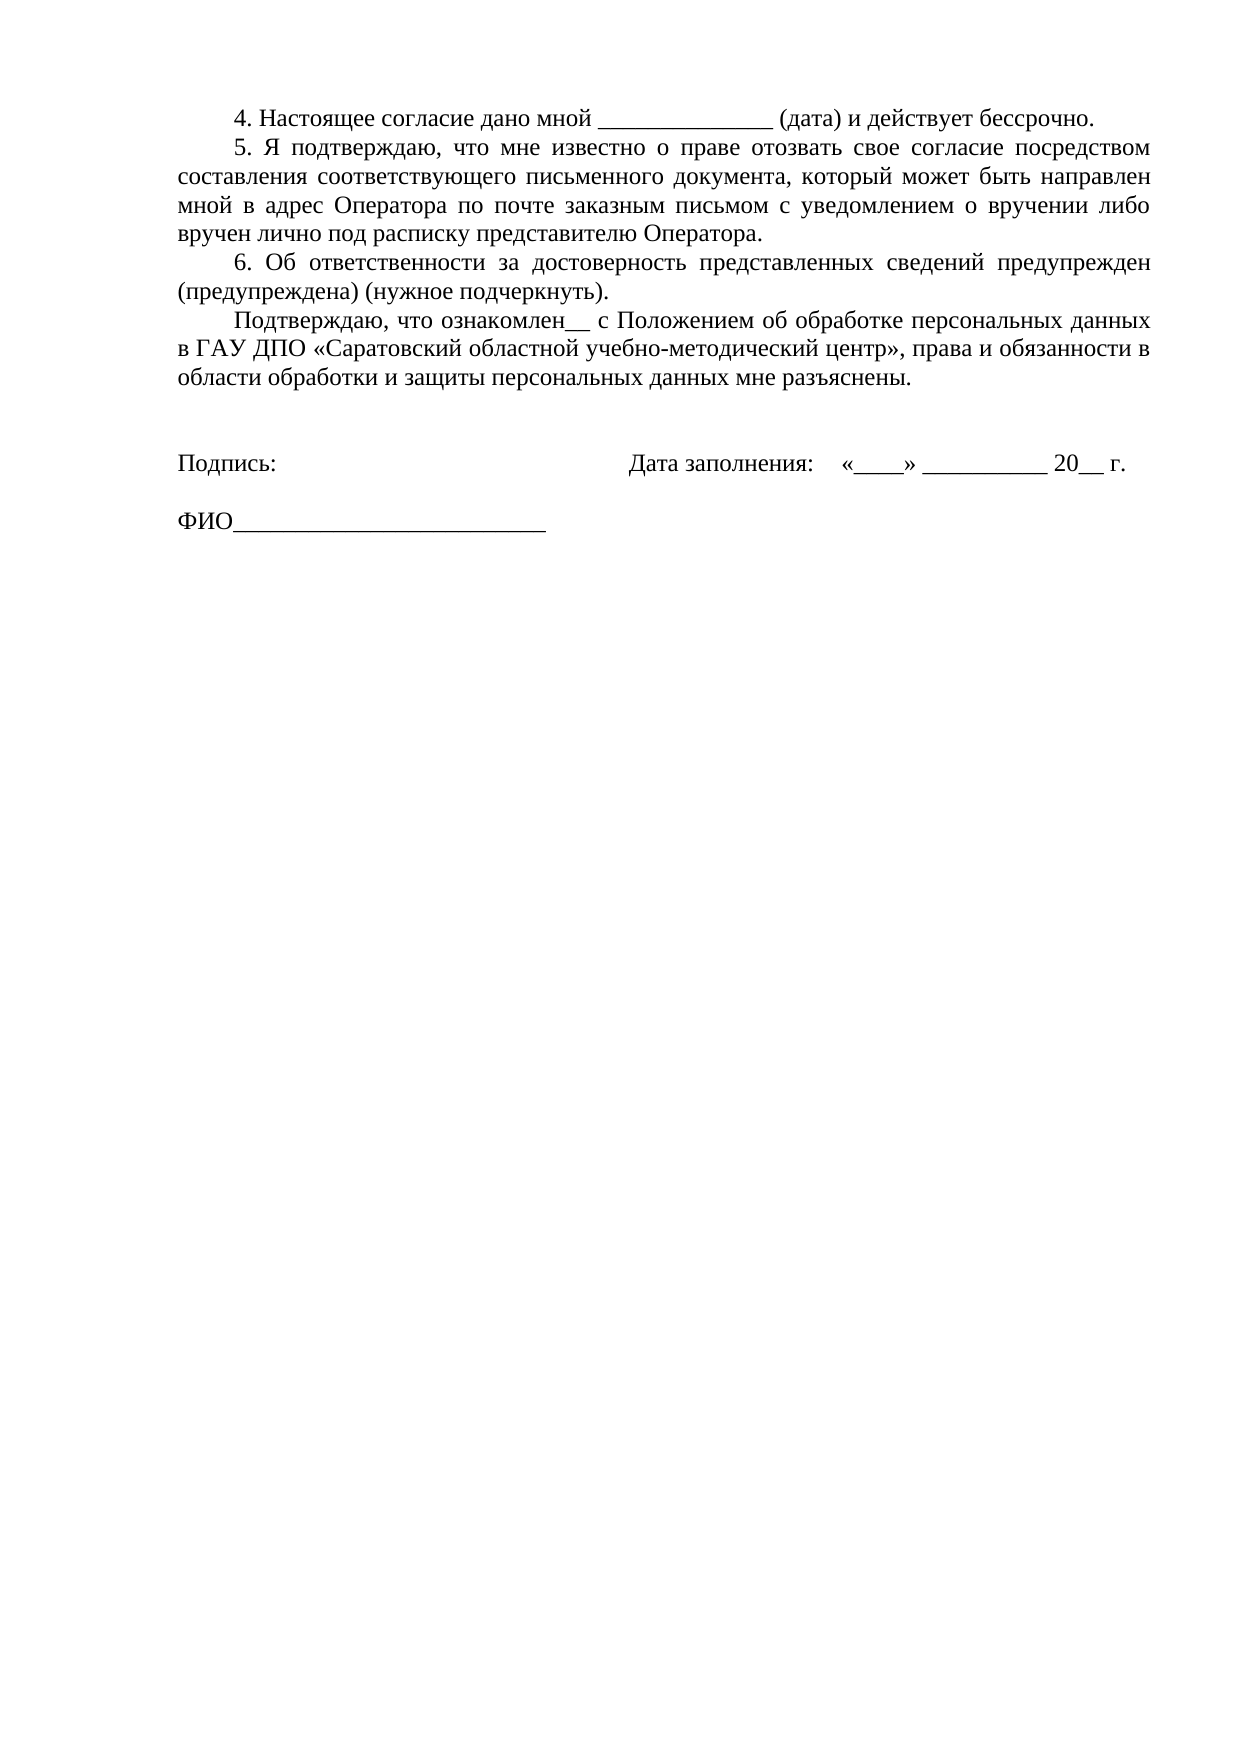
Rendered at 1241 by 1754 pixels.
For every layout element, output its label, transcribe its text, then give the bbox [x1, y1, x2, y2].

text ФИО_________________________ [177, 506, 1152, 535]
text 5. Я подтверждаю, что мне известно о праве отозвать свое согласие посредством составления соответствующего письменного документа, который может быть направлен мной в адрес Оператора по почте заказным письмом с уведомлением о вручении либо вручен лично под расписку представителю Оператора. [177, 132, 1152, 247]
text 4. Настоящее согласие дано мной ______________ (дата) и действует бессрочно. [177, 103, 1152, 132]
text 6. Об ответственности за достоверность представленных сведений предупрежден (предупреждена) (нужное подчеркнуть). [177, 247, 1152, 305]
text Подтверждаю, что ознакомлен__ с Положением об обработке персональных данных в ГАУ ДПО «Саратовский областной учебно-методический центр», права и обязанности в области обработки и защиты персональных данных мне разъяснены. [177, 305, 1152, 391]
text Подпись: Дата заполнения: «____» __________ 20__ г. [177, 448, 1152, 477]
